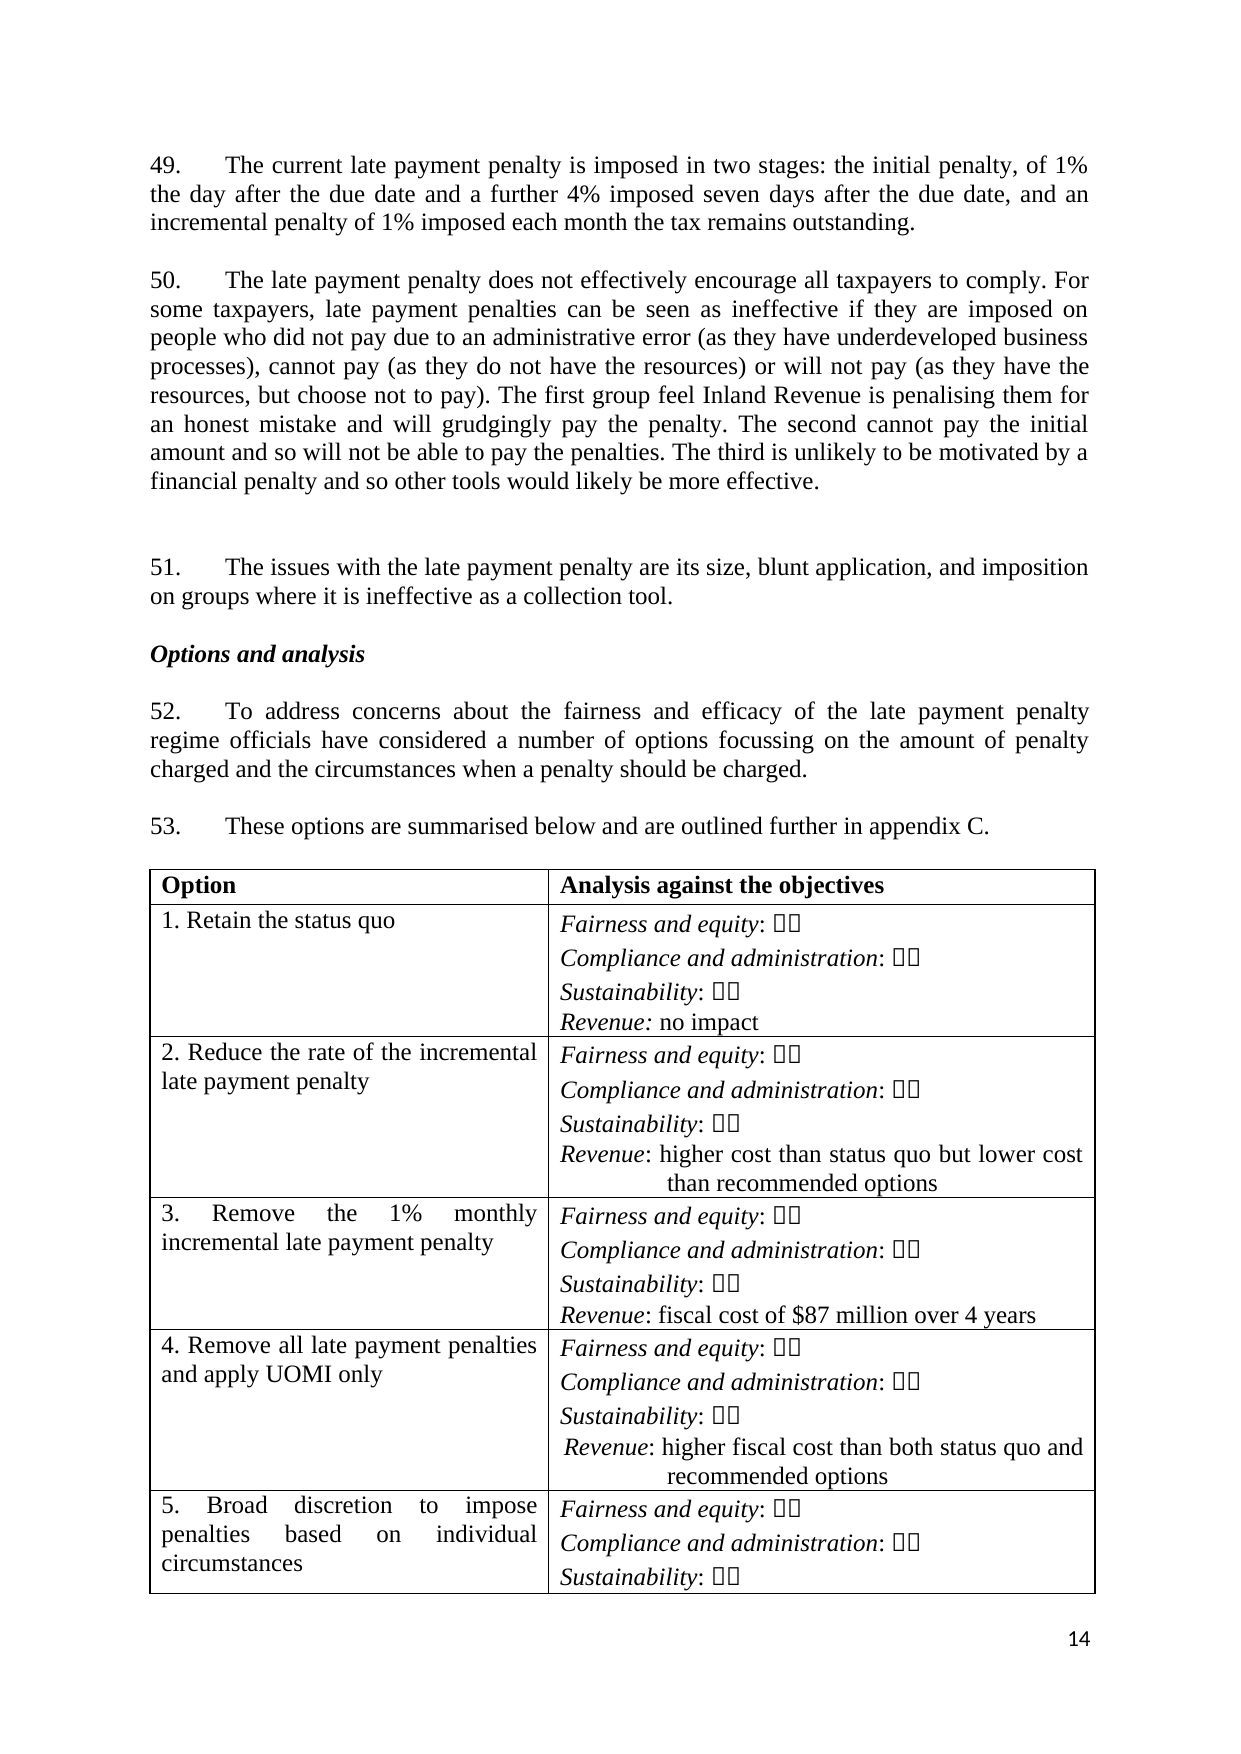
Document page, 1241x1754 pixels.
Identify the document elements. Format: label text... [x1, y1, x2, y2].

list The late payment penalty does not effectively encourage all taxpayers to comply. For some taxpayers, late payment penalties can be seen as ineffective if they are imposed on people who did not pay due to an administrative error (as they have underdeveloped business processes), cannot pay (as they do not have the resources) or will not pay (as they have the resources, but choose not to pay). The first group feel Inland Revenue is penalising them for an honest mistake and will grudgingly pay the penalty. The second cannot pay the initial amount and so will not be able to pay the penalties. The third is unlikely to be motivated by a financial penalty and so other tools would likely be more effective. [150, 265, 1090, 495]
list The current late payment penalty is imposed in two stages: the initial penalty, of 1% the day after the due date and a further 4% imposed seven days after the due date, and an incremental penalty of 1% imposed each month the tax remains outstanding. [150, 150, 1090, 236]
table_header Analysis against the objectives [549, 870, 1094, 904]
table_cell Fairness and equity:  Compliance and administration:  Sustainability:  Revenue: fiscal cost of $87 million over 4 years [549, 1198, 1094, 1329]
table_cell Fairness and equity:  Compliance and administration:  Sustainability:  Revenue: higher fiscal cost than both status quo and recommended options [549, 1330, 1094, 1489]
table_cell 4. Remove all late payment penalties and apply UOMI only [151, 1330, 548, 1489]
table_header Option [151, 870, 548, 904]
table_cell Fairness and equity:  Compliance and administration:  Sustainability:  Revenue: no impact [549, 905, 1094, 1036]
table_cell 2. Reduce the rate of the incremental late payment penalty [151, 1037, 548, 1197]
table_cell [151, 1491, 548, 1593]
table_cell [549, 1491, 1094, 1593]
list These options are summarised below and are outlined further in appendix C. [150, 811, 1090, 840]
list Options and analysis [150, 639, 1090, 667]
list To address concerns about the fairness and efficacy of the late payment penalty regime officials have considered a number of options focussing on the amount of penalty charged and the circumstances when a penalty should be charged. [150, 696, 1090, 782]
table_cell 3. Remove the 1% monthly incremental late payment penalty [151, 1198, 548, 1329]
table_cell Fairness and equity:  Compliance and administration:  Sustainability:  Revenue: higher cost than status quo but lower cost than recommended options [549, 1037, 1094, 1197]
table_cell 1. Retain the status quo [151, 905, 548, 1036]
list The issues with the late payment penalty are its size, blunt application, and imposition on groups where it is ineffective as a collection tool. [150, 552, 1090, 610]
